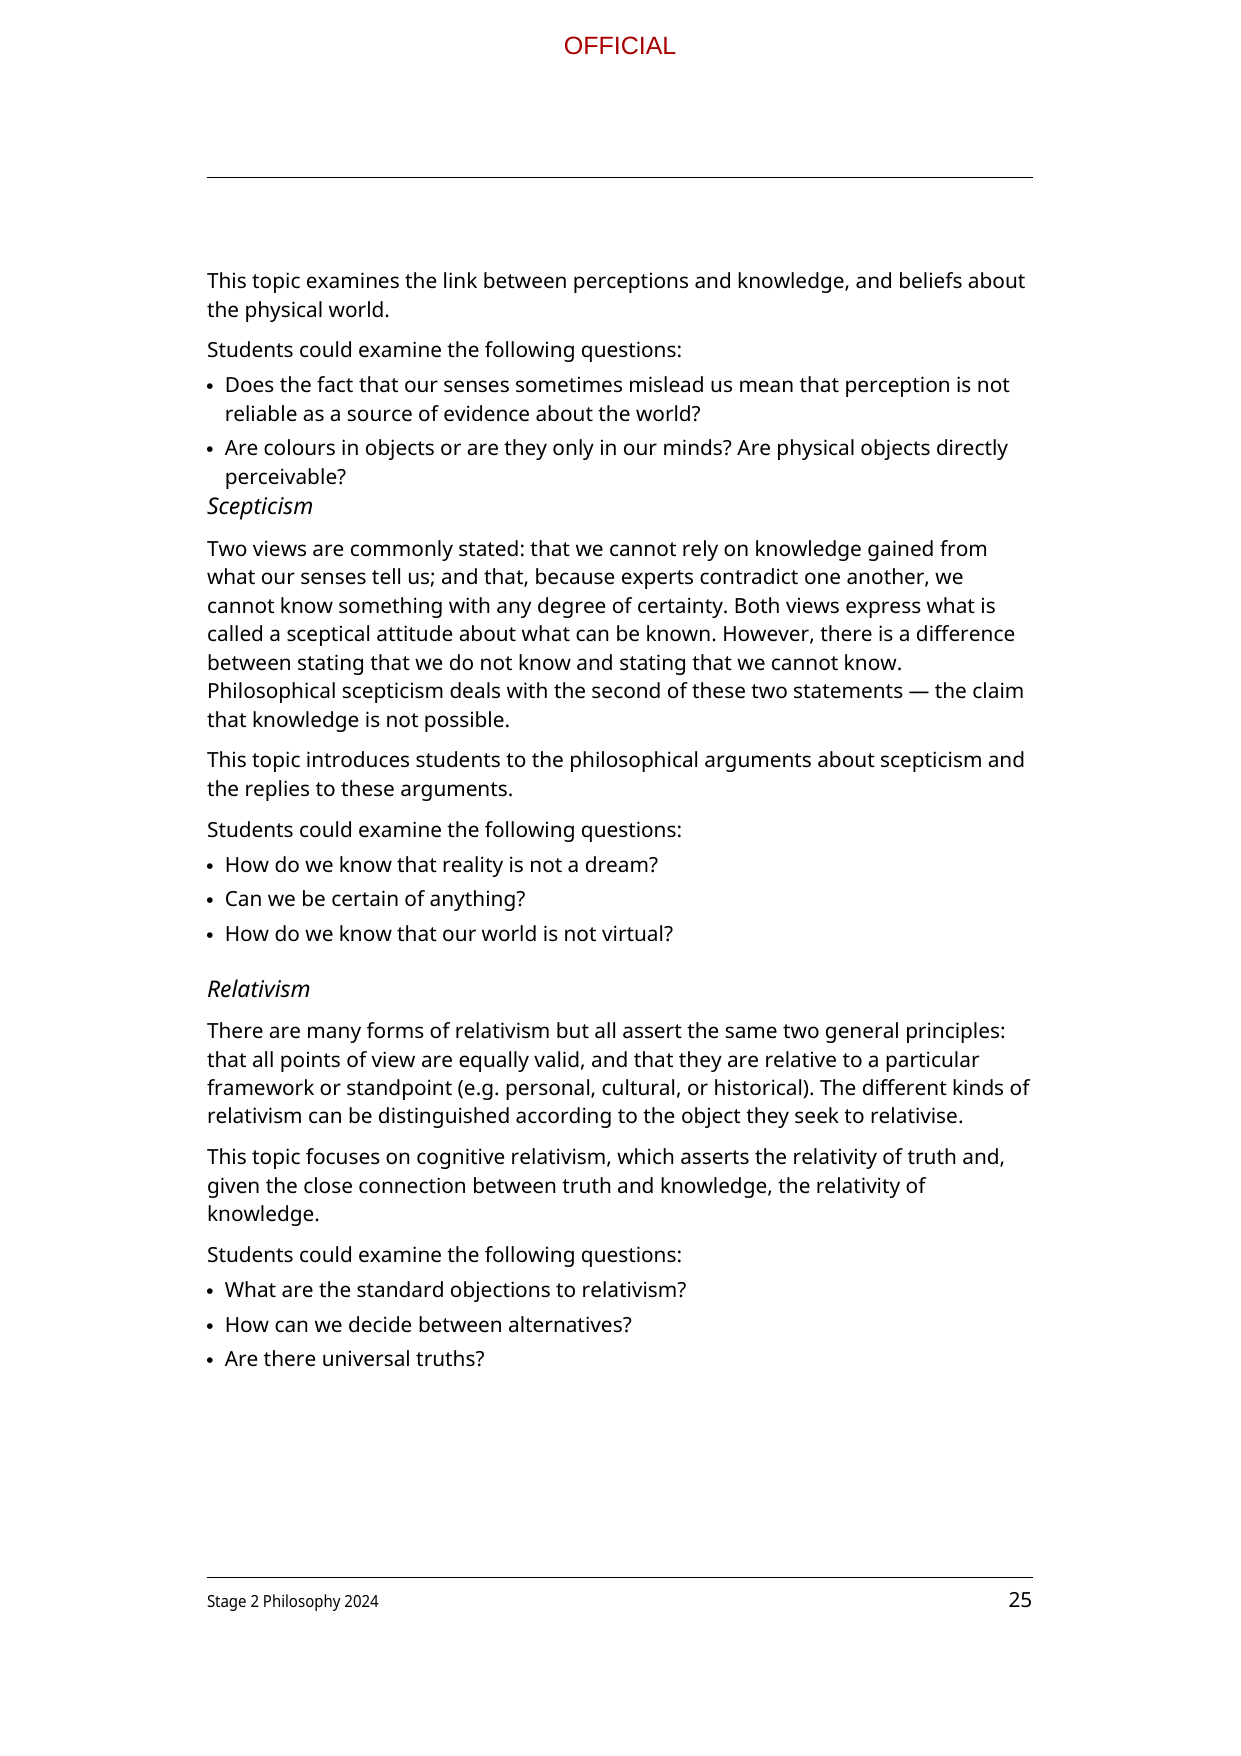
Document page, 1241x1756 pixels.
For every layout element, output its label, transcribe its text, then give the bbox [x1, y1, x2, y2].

text What are the standard objections to relativism? [207, 1275, 1033, 1303]
text Does the fact that our senses sometimes mislead us mean that perception is not reliable as a source of evidence about the world? [207, 370, 1033, 427]
text Relativism [207, 972, 1033, 1004]
text There are many forms of relativism but all assert the same two general principles: that all points of view are equally valid, and that they are relative to a particular framework or standpoint (e.g. personal, cultural, or historical). The different kinds of relativism can be distinguished according to the object they seek to relativise. [207, 1016, 1033, 1130]
text This topic introduces students to the philosophical arguments about scepticism and the replies to these arguments. [207, 746, 1033, 802]
text How do we know that reality is not a dream? [207, 850, 1033, 878]
text Are there universal truths? [207, 1344, 1033, 1373]
text Scepticism [207, 490, 1033, 522]
text Students could examine the following questions: [207, 1240, 1033, 1269]
text Students could examine the following questions: [207, 336, 1033, 364]
text Students could examine the following questions: [207, 815, 1033, 843]
text How do we know that our world is not virtual? [207, 919, 1033, 947]
text This topic focuses on cognitive relativism, which asserts the relativity of truth and, given the close connection between truth and knowledge, the relativity of knowledge. [207, 1142, 1033, 1228]
text Two views are commonly stated: that we cannot rely on knowledge gained from what our senses tell us; and that, because experts contradict one another, we cannot know something with any degree of certainty. Both views express what is called a sceptical attitude about what can be known. However, there is a difference between stating that we do not know and stating that we cannot know. Philosophical scepticism deals with the second of these two statements — the claim that knowledge is not possible. [207, 534, 1033, 733]
text How can we decide between alternatives? [207, 1310, 1033, 1338]
text This topic examines the link between perceptions and knowledge, and beliefs about the physical world. [207, 266, 1033, 323]
text Are colours in objects or are they only in our minds? Are physical objects directly perceivable? [207, 433, 1033, 490]
text Can we be certain of anything? [207, 884, 1033, 913]
